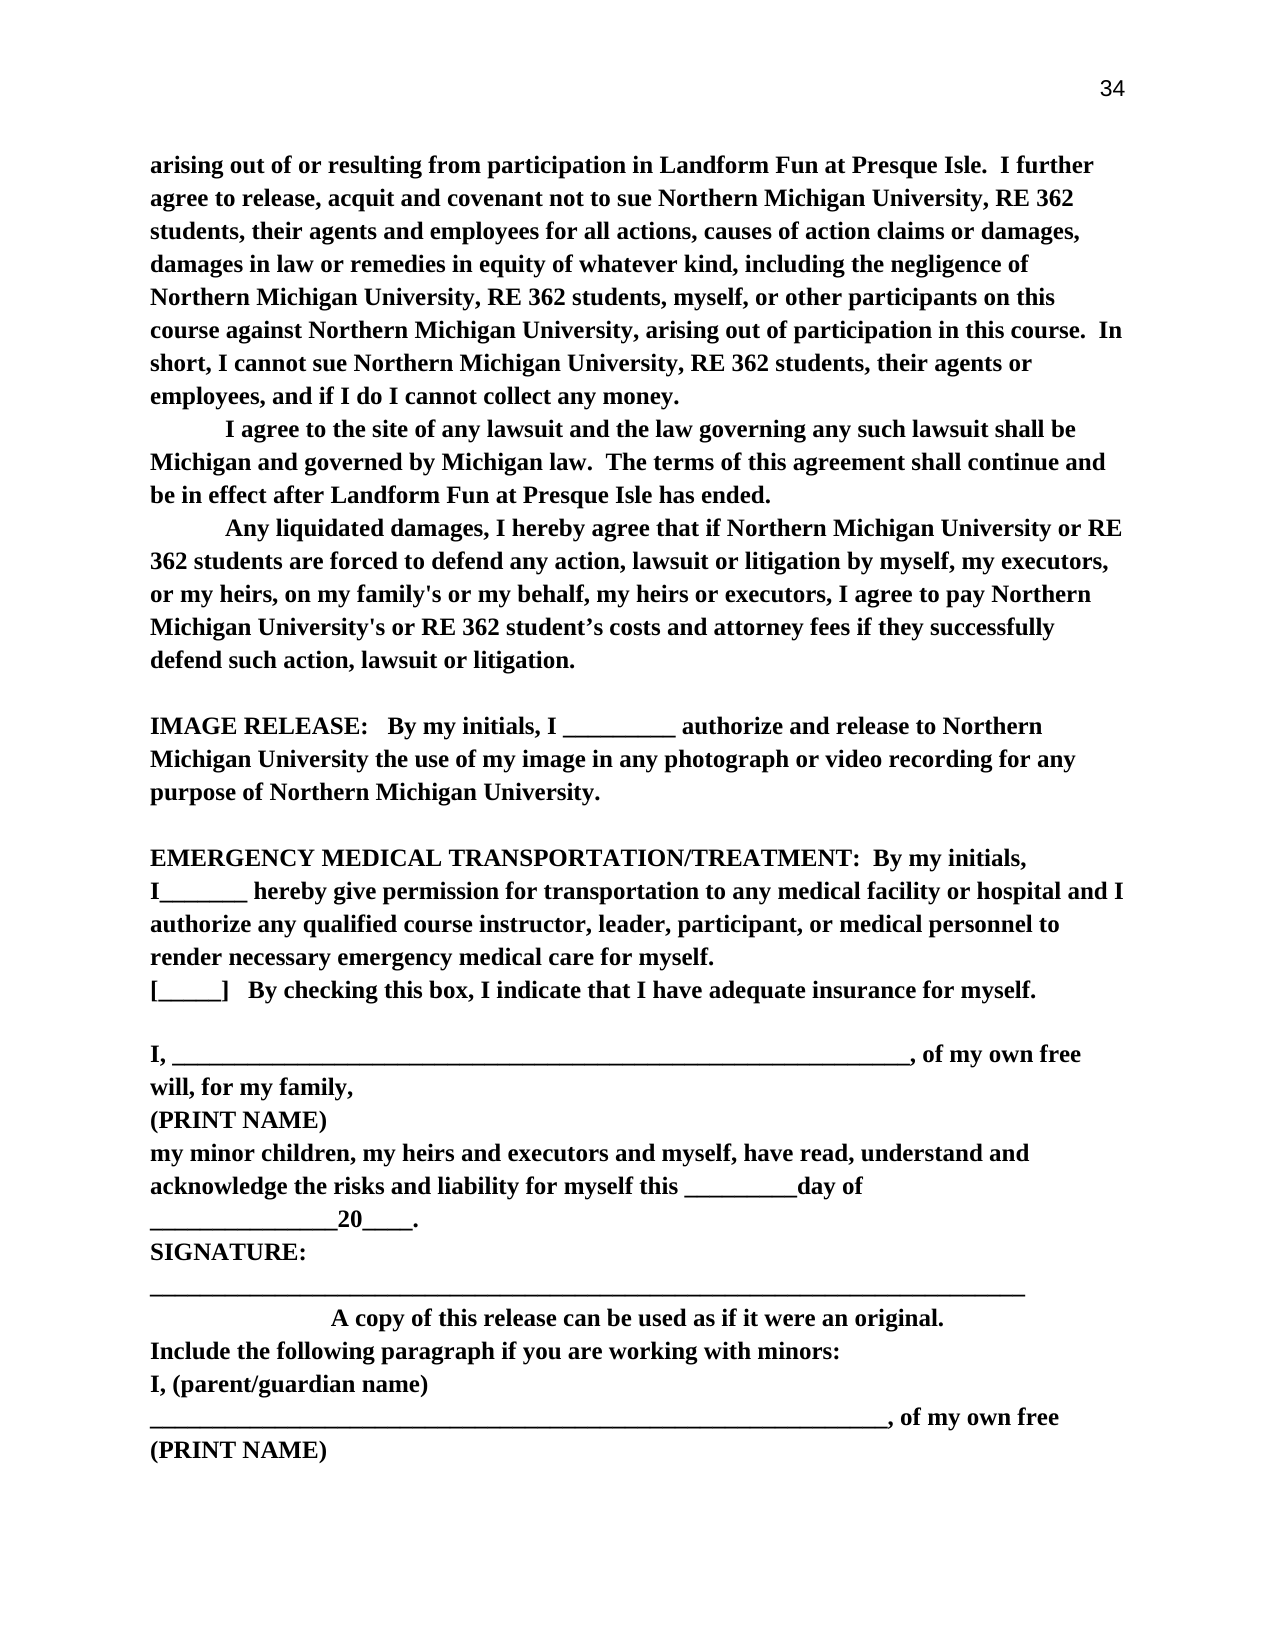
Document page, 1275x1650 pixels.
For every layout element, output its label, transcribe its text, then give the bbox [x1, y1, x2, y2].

text I, (parent/guardian name) ___________________________________________________________, of my own free [150, 1369, 1125, 1431]
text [150, 150, 1125, 410]
text IMAGE RELEASE: By my initials, I _________ authorize and release to Northern Michigan University the use of my image in any photograph or video recording for any purpose of Northern Michigan University. [150, 711, 1125, 806]
text EMERGENCY MEDICAL TRANSPORTATION/TREATMENT: By my initials, I_______ hereby give permission for transportation to any medical facility or hospital and I authorize any qualified course instructor, leader, participant, or medical personnel to render necessary emergency medical care for myself. [150, 843, 1125, 971]
text I agree to the site of any lawsuit and the law governing any such lawsuit shall be Michigan and governed by Michigan law. The terms of this agreement shall continue and be in effect after Landform Fun at Presque Isle has ended. [150, 414, 1125, 509]
text (PRINT NAME) [150, 1435, 1125, 1464]
text A copy of this release can be used as if it were an original. [150, 1303, 1125, 1332]
text SIGNATURE: ______________________________________________________________________ [150, 1237, 1125, 1299]
text Include the following paragraph if you are working with minors: [150, 1336, 1125, 1365]
text I, ___________________________________________________________, of my own free will, for my family, [150, 1039, 1125, 1101]
text (PRINT NAME) [150, 1105, 1125, 1133]
text [_____] By checking this box, I indicate that I have adequate insurance for myself. [150, 976, 1125, 1004]
text my minor children, my heirs and executors and myself, have read, understand and acknowledge the risks and liability for myself this _________day of _______________20____. [150, 1138, 1125, 1233]
text Any liquidated damages, I hereby agree that if Northern Michigan University or RE 362 students are forced to defend any action, lawsuit or litigation by myself, my executors, or my heirs, on my family's or my behalf, my heirs or executors, I agree to pay Northern Michigan University's or RE 362 student’s costs and attorney fees if they successfully defend such action, lawsuit or litigation. [150, 513, 1125, 674]
